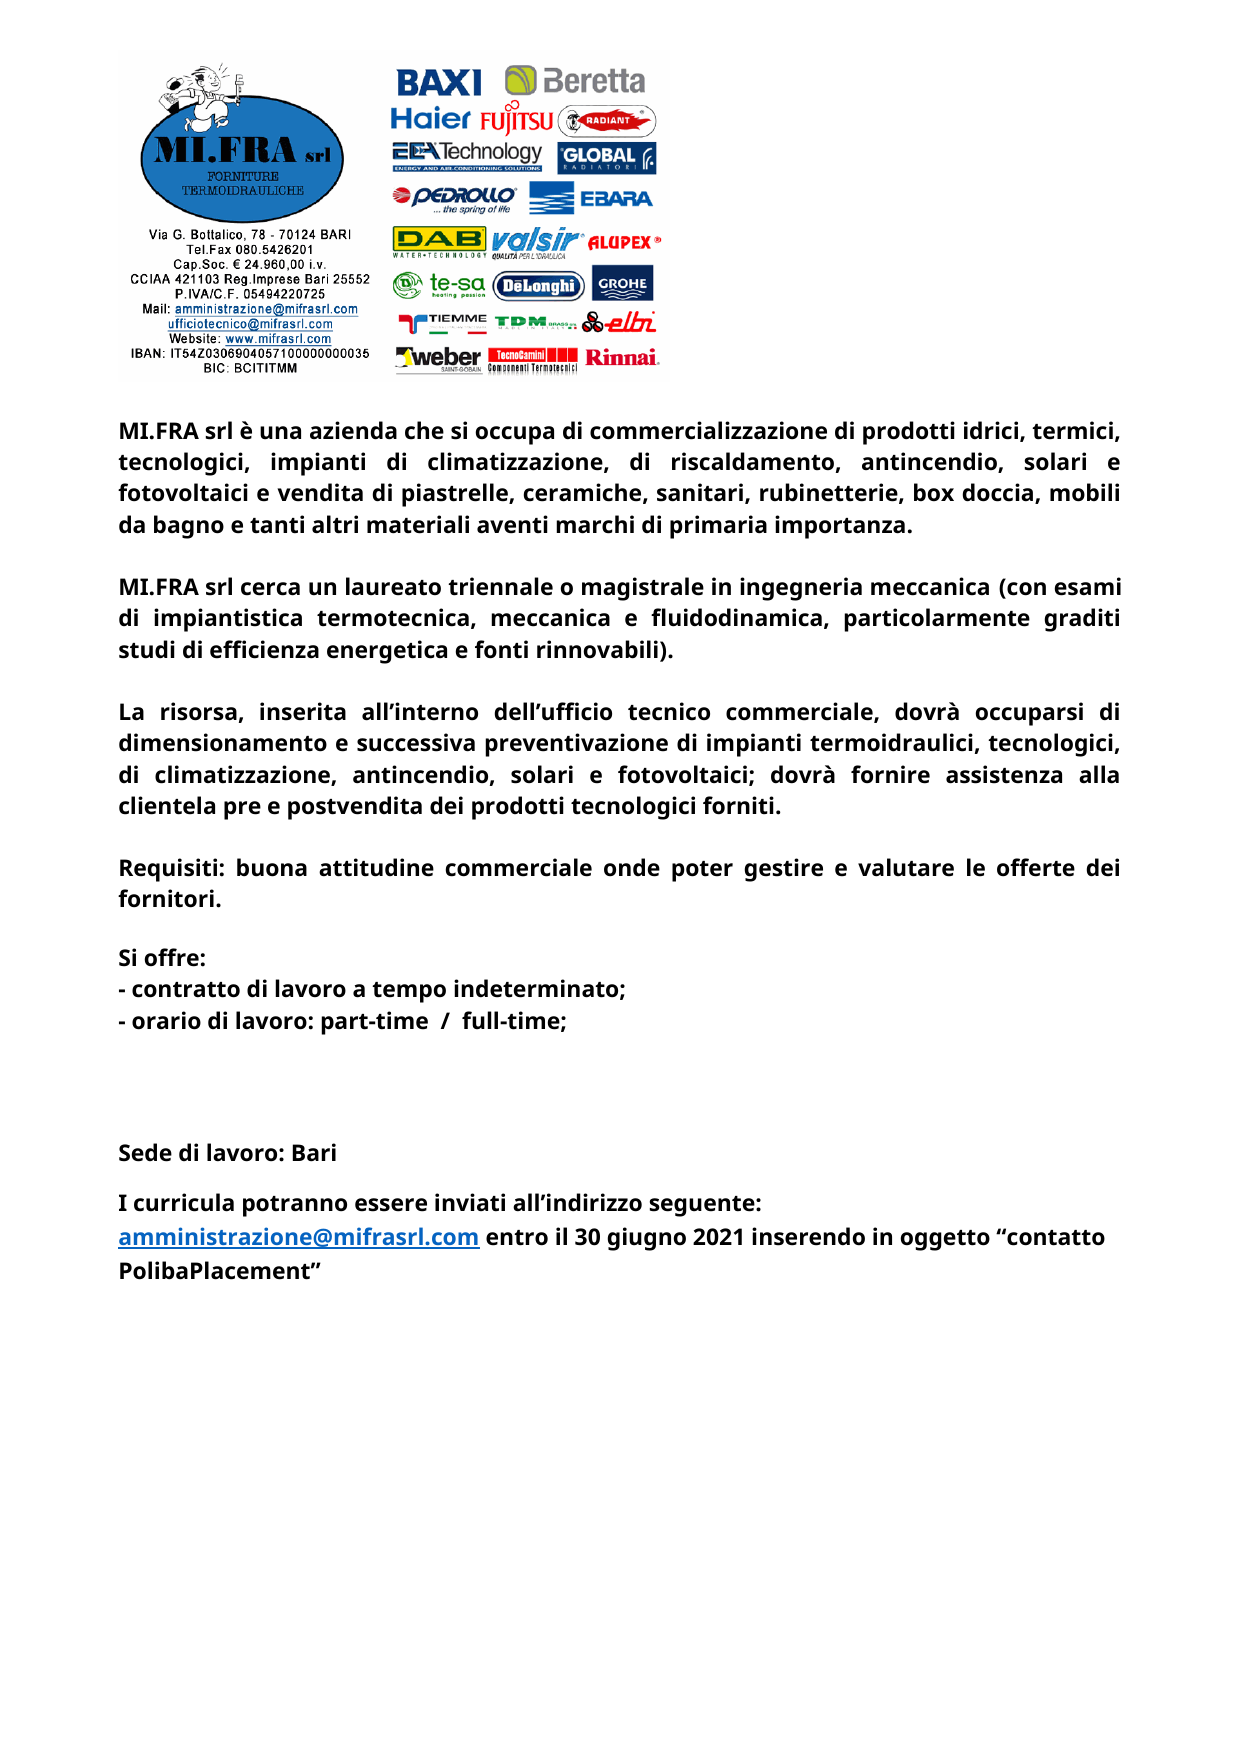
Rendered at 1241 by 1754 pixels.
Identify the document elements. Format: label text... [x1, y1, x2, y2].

text La risorsa, inserita all’interno dell’ufficio tecnico commerciale, dovrà occuparsi di dimensionamento e successiva preventivazione di impianti termoidraulici, tecnologici, di climatizzazione, antincendio, solari e fotovoltaici; dovrà fornire assistenza alla clientela pre e postvendita dei prodotti tecnologici forniti. [118, 696, 1122, 821]
text Sede di lavoro: Bari [118, 1137, 1122, 1168]
text MI.FRA srl è una azienda che si occupa di commercializzazione di prodotti idrici, termici, tecnologici, impianti di climatizzazione, di riscaldamento, antincendio, solari e fotovoltaici e vendita di piastrelle, ceramiche, sanitari, rubinetterie, box doccia, mobili da bagno e tanti altri materiali aventi marchi di primaria importanza. [118, 415, 1122, 540]
text - orario di lavoro: part-time / full-time; [118, 1005, 1122, 1036]
text Si offre: [118, 942, 1122, 973]
picture [118, 50, 670, 382]
text MI.FRA srl cerca un laureato triennale o magistrale in ingegneria meccanica (con esami di impiantistica termotecnica, meccanica e fluidodinamica, particolarmente graditi studi di efficienza energetica e fonti rinnovabili). [118, 571, 1122, 665]
text I curricula potranno essere inviati all’indirizzo seguente: amministrazione@mifrasrl.com entro il 30 giugno 2021 inserendo in oggetto “contatto PolibaPlacement” [118, 1187, 1122, 1286]
text Requisiti: buona attitudine commerciale onde poter gestire e valutare le offerte dei fornitori. [118, 852, 1122, 914]
text - contratto di lavoro a tempo indeterminato; [118, 973, 1122, 1005]
